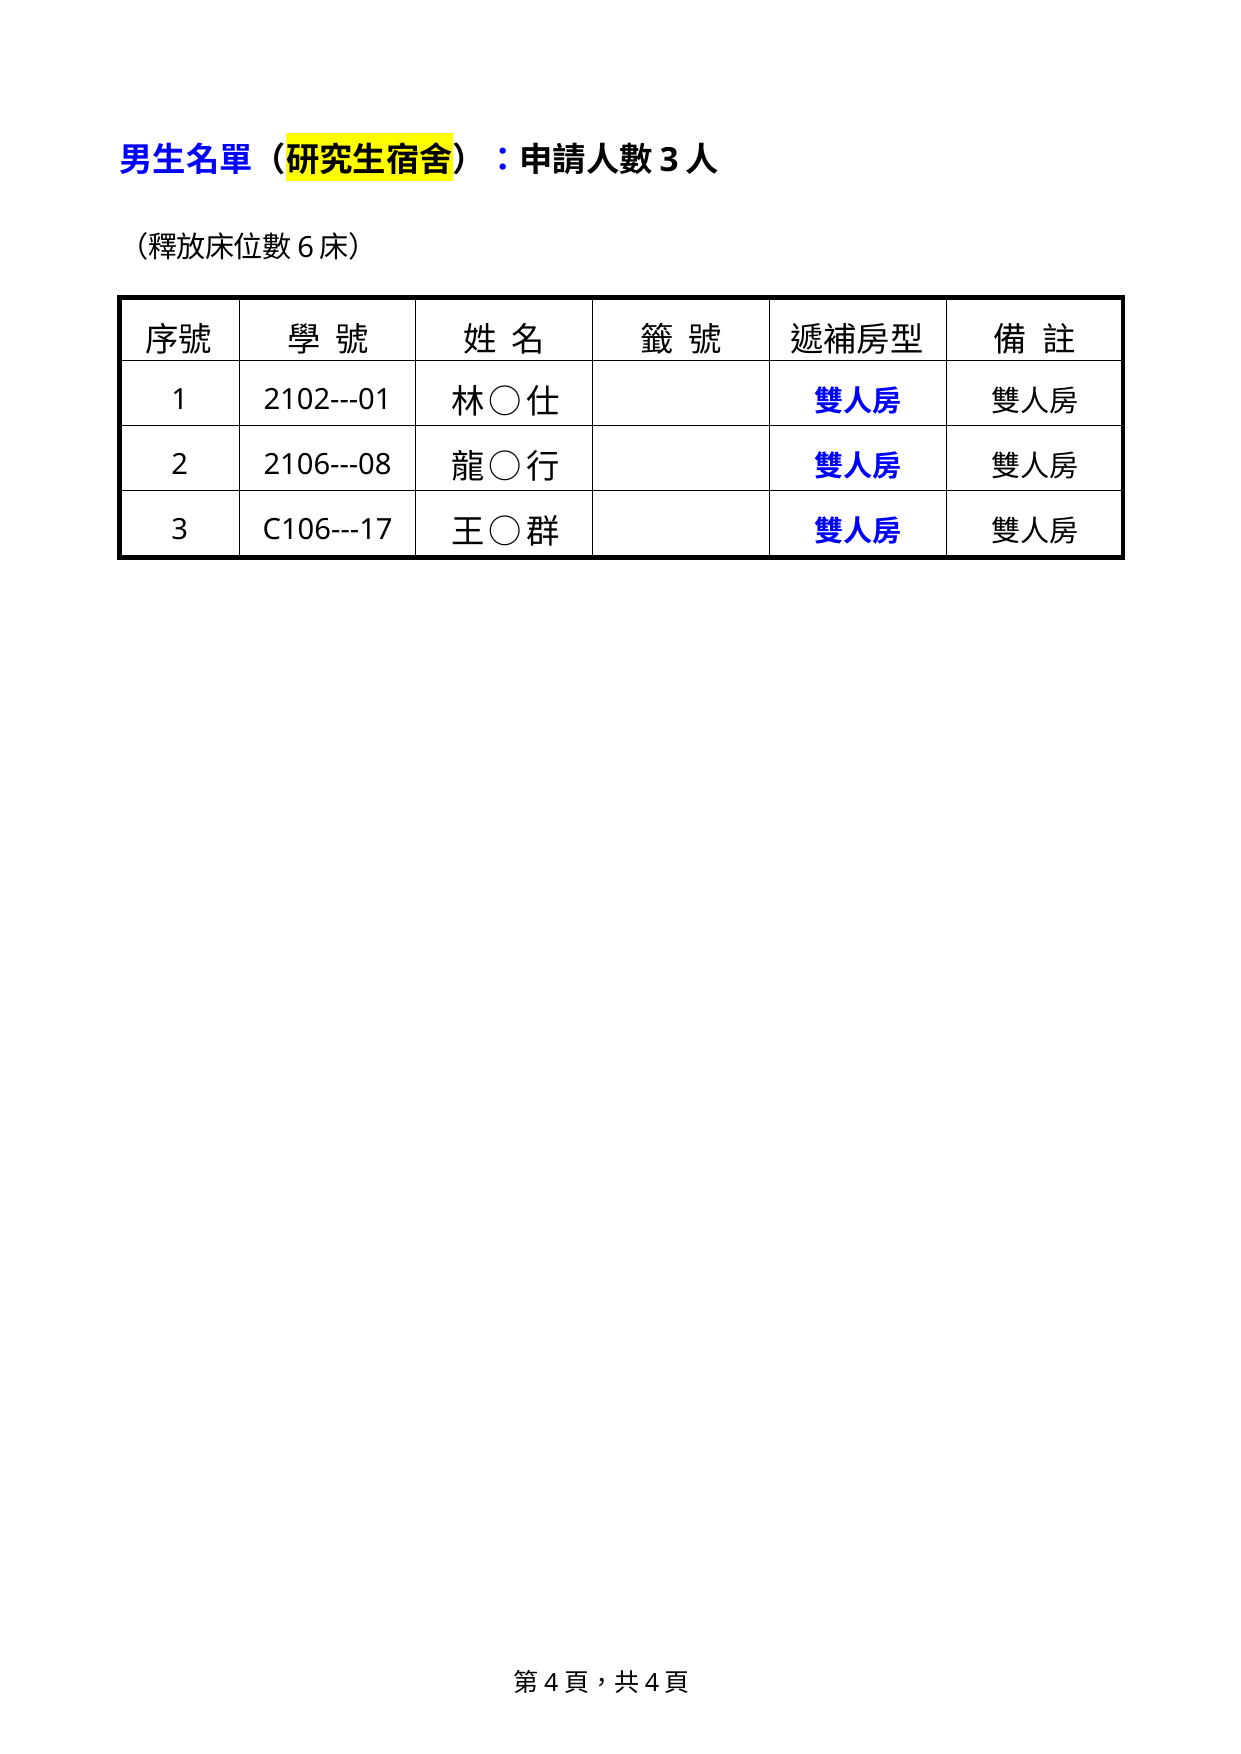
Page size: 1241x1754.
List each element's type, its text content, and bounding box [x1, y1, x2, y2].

table_header 姓 名 [416, 300, 592, 360]
table_cell 雙人房 [947, 361, 1121, 425]
table_cell 雙人房 [770, 426, 946, 490]
table_cell 雙人房 [947, 491, 1121, 555]
table_cell 王○群 [416, 491, 592, 555]
text （釋放床位數6床） [119, 207, 1122, 282]
table_cell 2 [122, 426, 239, 490]
table_cell 雙人房 [947, 426, 1121, 490]
table_cell 雙人房 [770, 361, 946, 425]
text 男生名單（研究生宿舍）：申請人數3人 [119, 120, 1122, 195]
table_header 遞補房型 [770, 300, 946, 360]
table_cell 2106---08 [240, 426, 415, 490]
table_cell 雙人房 [770, 491, 946, 555]
table_header 籤 號 [593, 300, 769, 360]
table_cell [593, 361, 769, 425]
table_cell [593, 491, 769, 555]
table_cell C106---17 [240, 491, 415, 555]
table_header 序號 [122, 300, 239, 360]
table_cell [593, 426, 769, 490]
table_header 備 註 [947, 300, 1121, 360]
table_cell 3 [122, 491, 239, 555]
table_cell 林○仕 [416, 361, 592, 425]
table_cell 1 [122, 361, 239, 425]
table_header 學 號 [240, 300, 415, 360]
table_cell 龍○行 [416, 426, 592, 490]
table_cell 2102---01 [240, 361, 415, 425]
